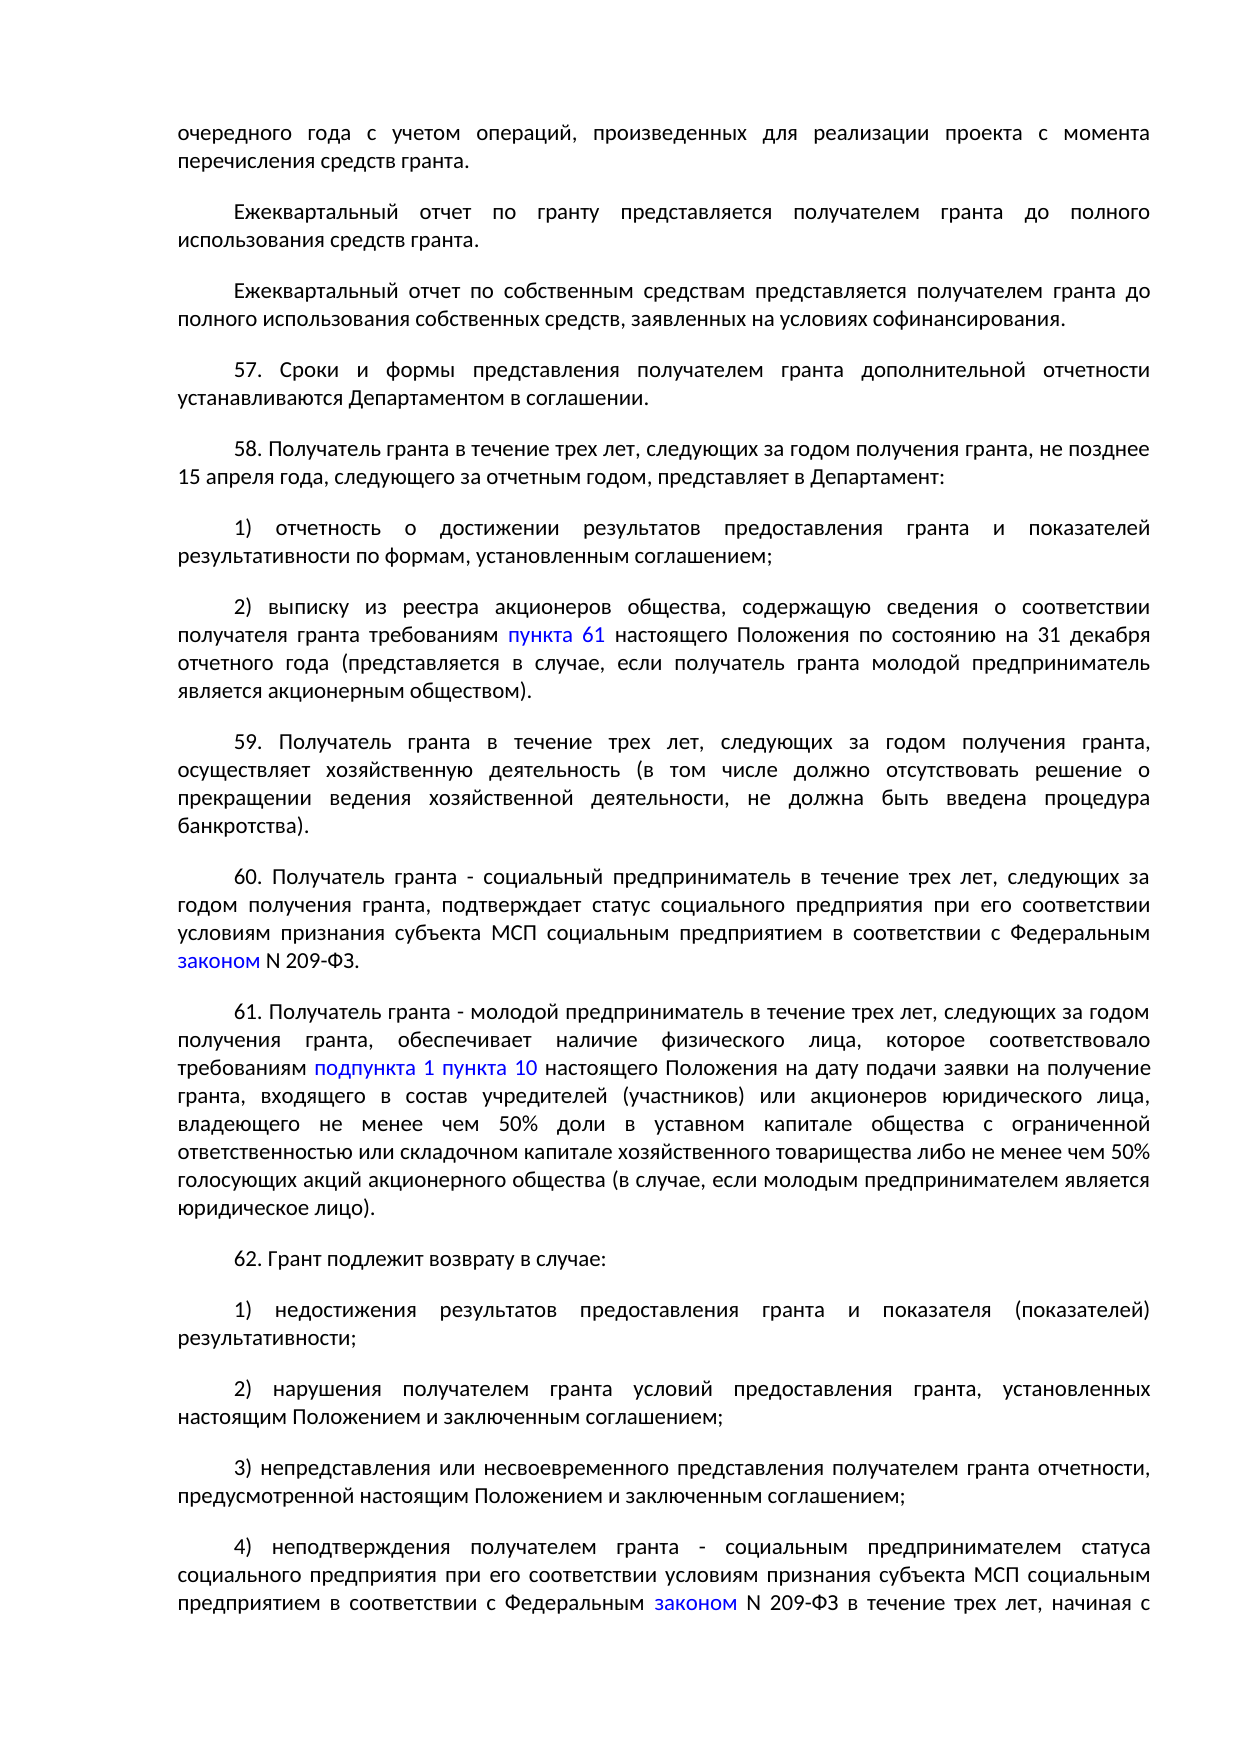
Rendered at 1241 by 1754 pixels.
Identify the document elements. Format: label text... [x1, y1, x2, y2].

text Ежеквартальный отчет по гранту представляется получателем гранта до полного использования средств гранта. [177, 197, 1152, 253]
text 58. Получатель гранта в течение трех лет, следующих за годом получения гранта, не позднее 15 апреля года, следующего за отчетным годом, представляет в Департамент: [177, 434, 1152, 490]
text 57. Сроки и формы представления получателем гранта дополнительной отчетности устанавливаются Департаментом в соглашении. [177, 355, 1152, 411]
text 62. Грант подлежит возврату в случае: [177, 1244, 1152, 1272]
text 1) отчетность о достижении результатов предоставления гранта и показателей результативности по формам, установленным соглашением; [177, 513, 1152, 569]
text Ежеквартальный отчет по собственным средствам представляется получателем гранта до полного использования собственных средств, заявленных на условиях софинансирования. [177, 276, 1152, 332]
text 2) нарушения получателем гранта условий предоставления гранта, установленных настоящим Положением и заключенным соглашением; [177, 1374, 1152, 1430]
text 1) недостижения результатов предоставления гранта и показателя (показателей) результативности; [177, 1295, 1152, 1351]
text 60. Получатель гранта - социальный предприниматель в течение трех лет, следующих за годом получения гранта, подтверждает статус социального предприятия при его соответствии условиям признания субъекта МСП социальным предприятием в соответствии с Федеральным законом N 209-ФЗ. [177, 862, 1152, 974]
text 59. Получатель гранта в течение трех лет, следующих за годом получения гранта, осуществляет хозяйственную деятельность (в том числе должно отсутствовать решение о прекращении ведения хозяйственной деятельности, не должна быть введена процедура банкротства). [177, 727, 1152, 839]
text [177, 118, 1152, 174]
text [177, 1532, 1152, 1616]
text 2) выписку из реестра акционеров общества, содержащую сведения о соответствии получателя гранта требованиям пункта 61 настоящего Положения по состоянию на 31 декабря отчетного года (представляется в случае, если получатель гранта молодой предприниматель является акционерным обществом). [177, 592, 1152, 704]
text 3) непредставления или несвоевременного представления получателем гранта отчетности, предусмотренной настоящим Положением и заключенным соглашением; [177, 1453, 1152, 1509]
text 61. Получатель гранта - молодой предприниматель в течение трех лет, следующих за годом получения гранта, обеспечивает наличие физического лица, которое соответствовало требованиям подпункта 1 пункта 10 настоящего Положения на дату подачи заявки на получение гранта, входящего в состав учредителей (участников) или акционеров юридического лица, владеющего не менее чем 50% доли в уставном капитале общества с ограниченной ответственностью или складочном капитале хозяйственного товарищества либо не менее чем 50% голосующих акций акционерного общества (в случае, если молодым предпринимателем является юридическое лицо). [177, 997, 1152, 1221]
